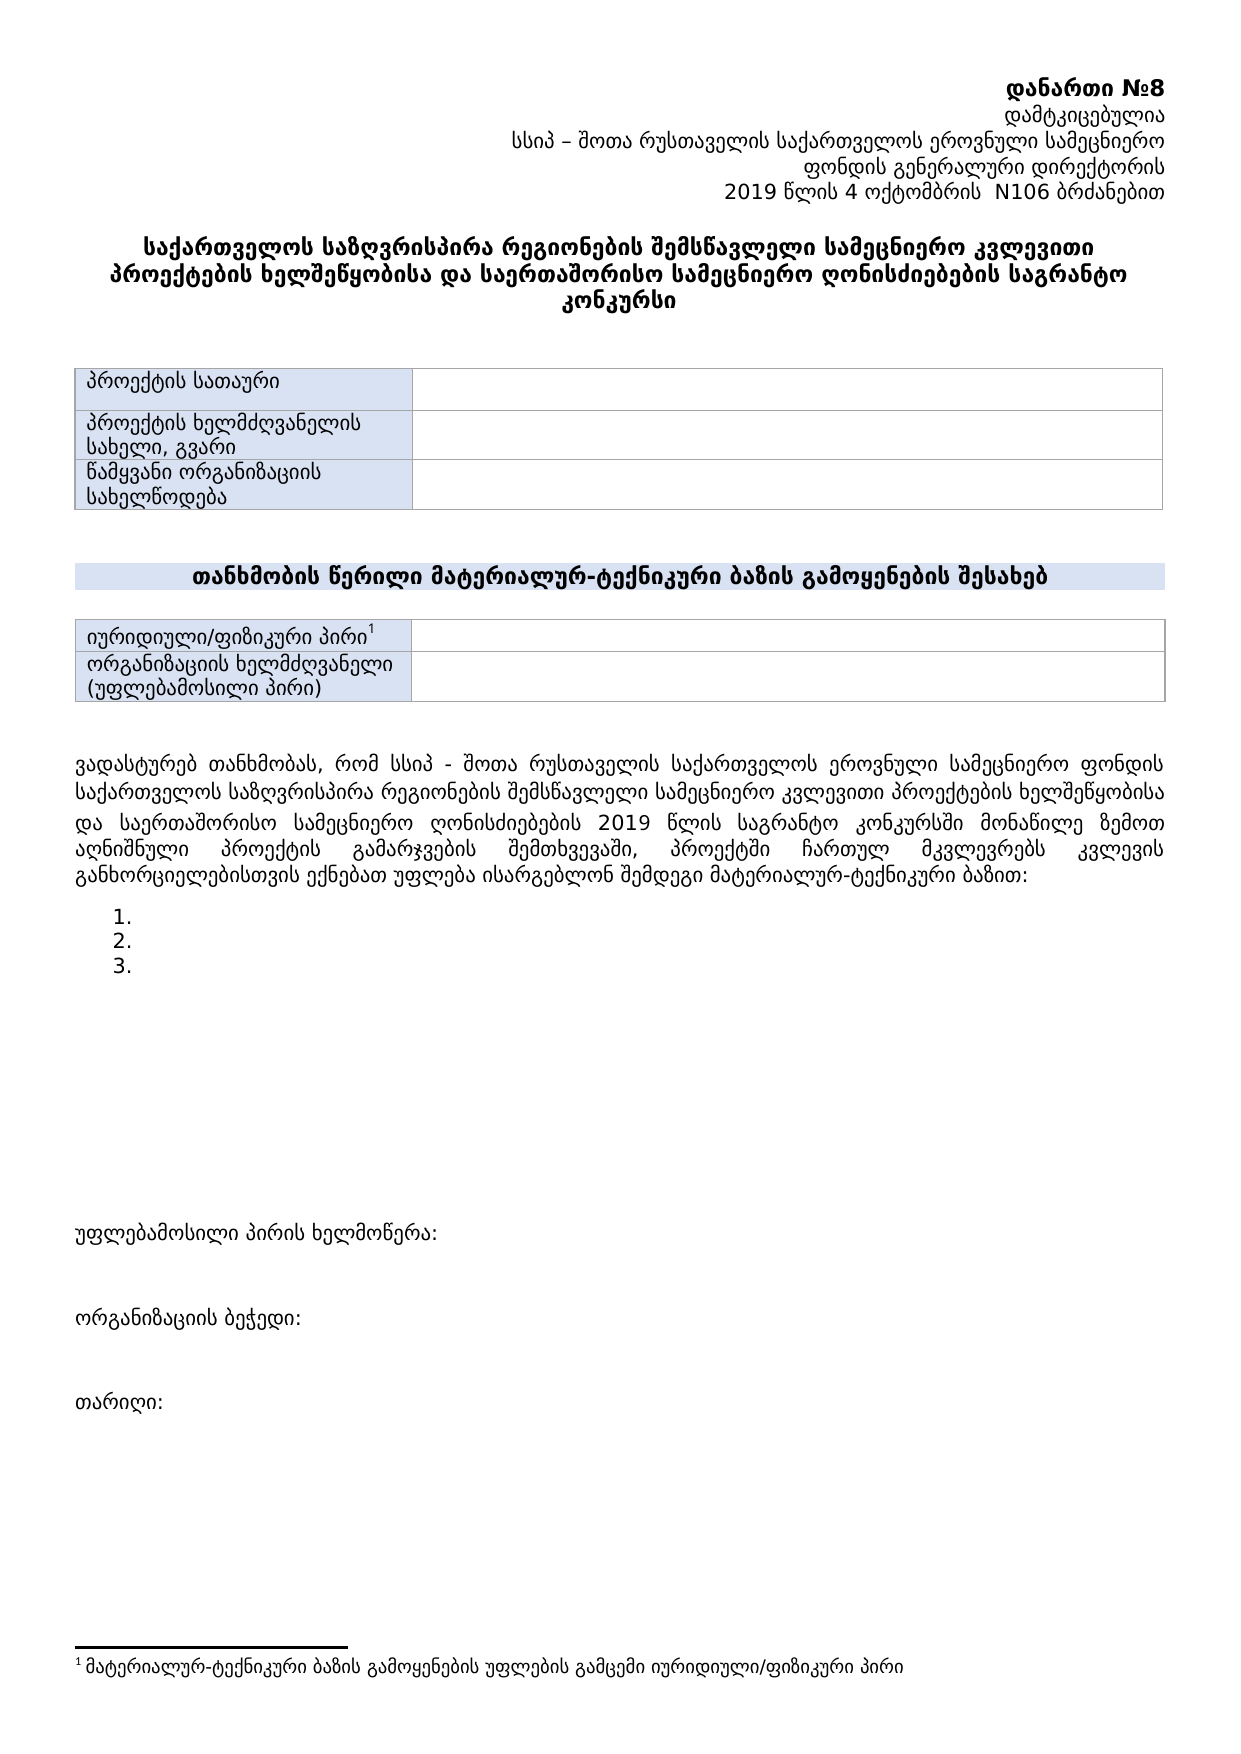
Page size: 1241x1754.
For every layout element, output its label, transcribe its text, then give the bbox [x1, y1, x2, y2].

table_cell ორგანიზაციის ხელმძღვანელი (უფლებამოსილი პირი) [76, 652, 411, 701]
text დანართი №8 [75, 75, 1165, 102]
table_cell [413, 460, 1162, 509]
text დამტკიცებულია [75, 103, 1165, 128]
text 2019 წლის 4 ოქტომბრის N106 ბრძანებით [75, 180, 1165, 205]
table_cell წამყვანი ორგანიზაციის სახელწოდება [76, 460, 412, 509]
text უფლებამოსილი პირის ხელმოწერა: [75, 1221, 1165, 1245]
text ფონდის გენერალური დირექტორის [75, 155, 1165, 179]
table_header [412, 620, 1164, 651]
table_header იურიდიული/ფიზიკური პირი [76, 620, 411, 651]
table_cell [413, 411, 1162, 459]
text თარიღი: [75, 1390, 1165, 1414]
table_cell [413, 369, 1162, 410]
table_header საქართველოს საზღვრისპირა რეგიონების შემსწავლელი სამეცნიერო კვლევითი პროექტების ხელშეწყობისა და საერთაშორისო სამეცნიერო ღონისძიებების საგრანტო კონკურსი [75, 234, 1162, 368]
text თანხმობის წერილი მატერიალურ-ტექნიკური ბაზის გამოყენების შესახებ [75, 563, 1165, 590]
table_cell [412, 652, 1164, 701]
text ორგანიზაციის ბეჭედი: [75, 1306, 1165, 1330]
table_cell პროექტის ხელმძღვანელის სახელი, გვარი [76, 411, 412, 459]
text სსიპ – შოთა რუსთაველის საქართველოს ეროვნული სამეცნიერო [75, 129, 1165, 153]
table_cell პროექტის სათაური [76, 369, 412, 410]
text ვადასტურებ თანხმობას, რომ სსიპ - შოთა რუსთაველის საქართველოს ეროვნული სამეცნიერო ფონდის საქართველოს საზღვრისპირა რეგიონების შემსწავლელი სამეცნიერო კვლევითი პროექტების ხელშეწყობისა და საერთაშორისო სამეცნიერო ღონისძიებების 2019 წლის საგრანტო კონკურსში მონაწილე ზემოთ აღნიშნული პროექტის გამარჯვების შემთხვევაში, პროექტში ჩართულ მკვლევრებს კვლევის განხორციელებისთვის ექნებათ უფლება ისარგებლონ შემდეგი მატერიალურ-ტექნიკური ბაზით: [75, 752, 1165, 887]
